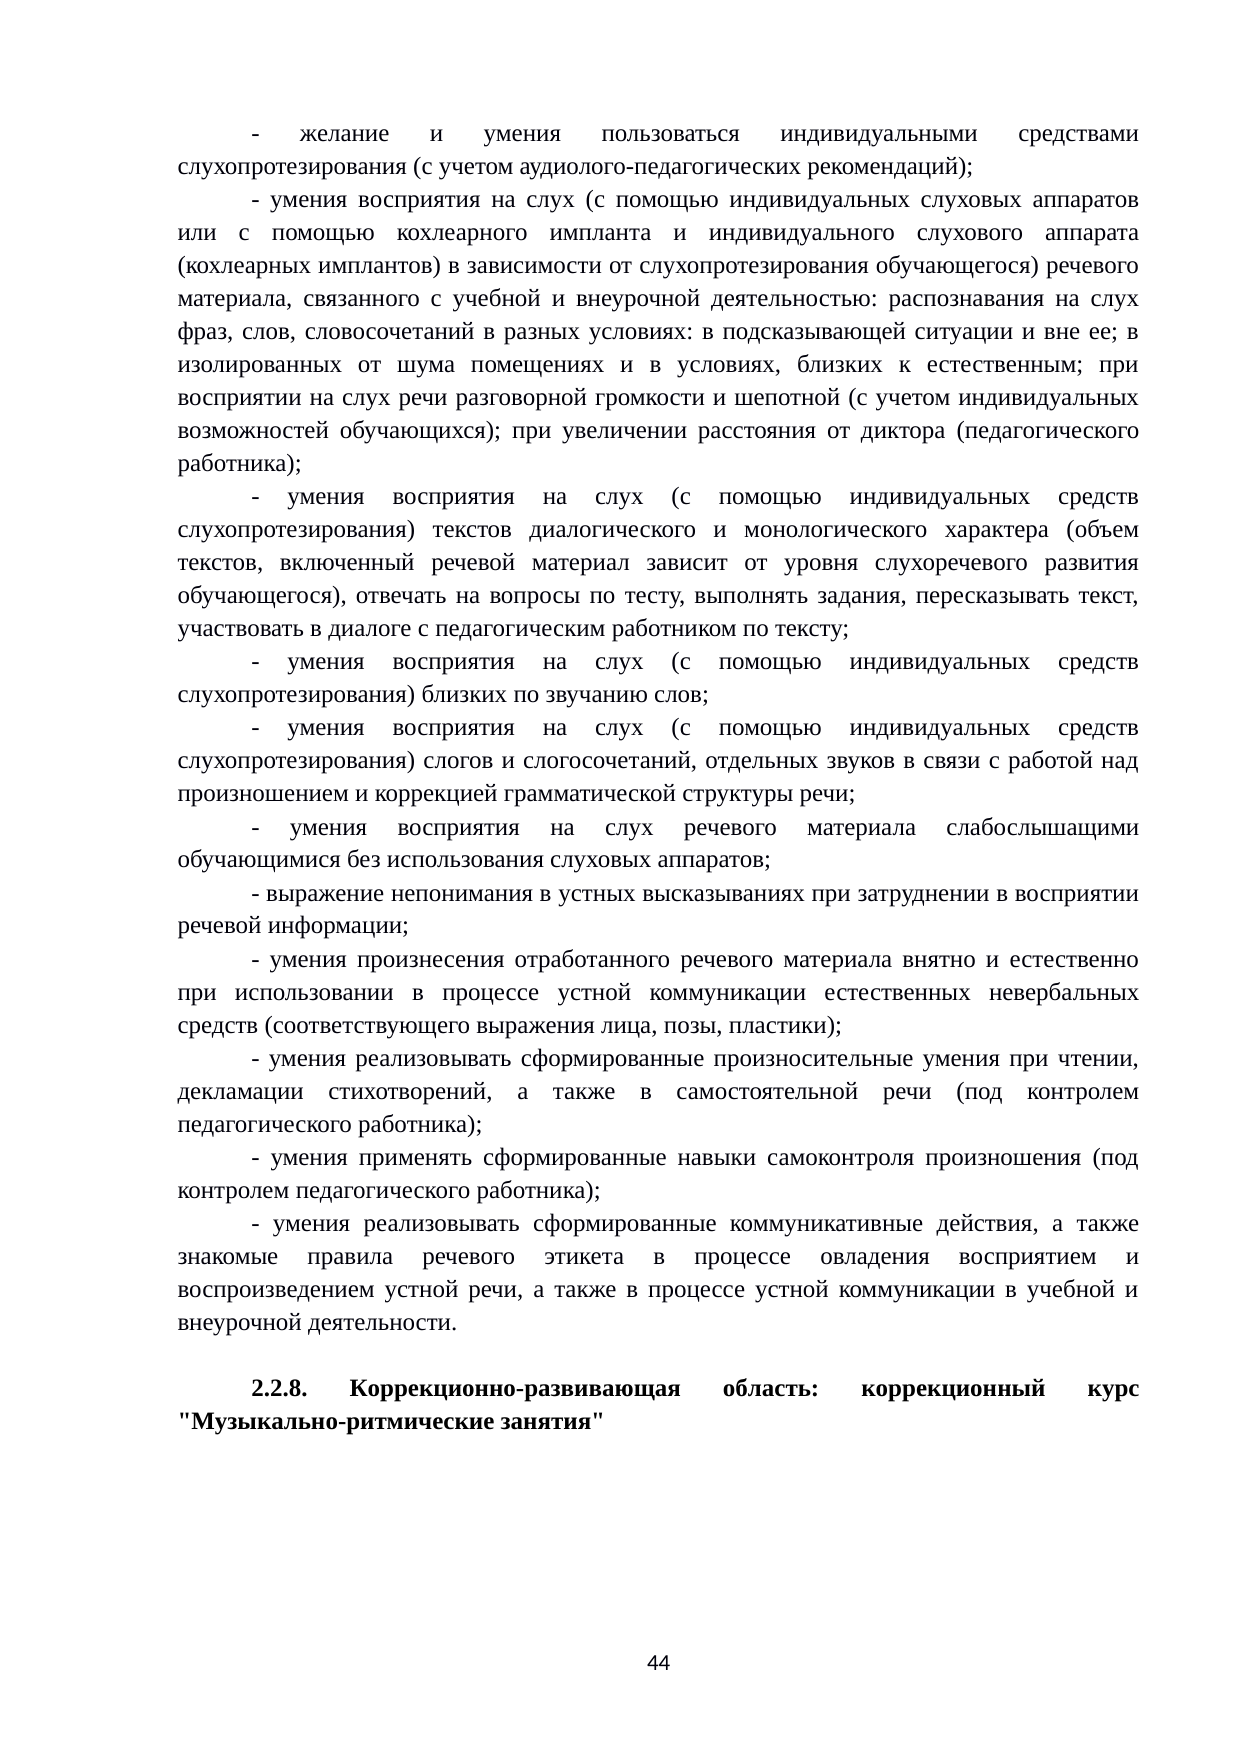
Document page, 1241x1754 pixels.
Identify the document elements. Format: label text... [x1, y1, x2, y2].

text - умения восприятия на слух (с помощью индивидуальных средств слухопротезирования) близких по звучанию слов; [177, 646, 1140, 708]
text - умения восприятия на слух речевого материала слабослышащими обучающимися без использования слуховых аппаратов; [177, 812, 1140, 873]
text - выражение непонимания в устных высказываниях при затруднении в восприятии речевой информации; [177, 878, 1140, 939]
text - умения восприятия на слух (с помощью индивидуальных средств слухопротезирования) текстов диалогического и монологического характера (объем текстов, включенный речевой материал зависит от уровня слухоречевого развития обучающегося), отвечать на вопросы по тесту, выполнять задания, пересказывать текст, участвовать в диалоге с педагогическим работником по тексту; [177, 481, 1140, 642]
text - умения реализовывать сформированные произносительные умения при чтении, декламации стихотворений, а также в самостоятельной речи (под контролем педагогического работника); [177, 1043, 1140, 1137]
text 2.2.8. Коррекционно-развивающая область: коррекционный курс "Музыкально-ритмические занятия" [177, 1373, 1140, 1435]
text - желание и умения пользоваться индивидуальными средствами слухопротезирования (с учетом аудиолого-педагогических рекомендаций); [177, 118, 1140, 180]
text - умения применять сформированные навыки самоконтроля произношения (под контролем педагогического работника); [177, 1142, 1140, 1203]
text - умения восприятия на слух (с помощью индивидуальных слуховых аппаратов или с помощью кохлеарного импланта и индивидуального слухового аппарата (кохлеарных имплантов) в зависимости от слухопротезирования обучающегося) речевого материала, связанного с учебной и внеурочной деятельностью: распознавания на слух фраз, слов, словосочетаний в разных условиях: в подсказывающей ситуации и вне ее; в изолированных от шума помещениях и в условиях, близких к естественным; при восприятии на слух речи разговорной громкости и шепотной (с учетом индивидуальных возможностей обучающихся); при увеличении расстояния от диктора (педагогического работника); [177, 184, 1140, 477]
text - умения восприятия на слух (с помощью индивидуальных средств слухопротезирования) слогов и слогосочетаний, отдельных звуков в связи с работой над произношением и коррекцией грамматической структуры речи; [177, 712, 1140, 807]
text - умения произнесения отработанного речевого материала внятно и естественно при использовании в процессе устной коммуникации естественных невербальных средств (соответствующего выражения лица, позы, пластики); [177, 944, 1140, 1038]
text - умения реализовывать сформированные коммуникативные действия, а также знакомые правила речевого этикета в процессе овладения восприятием и воспроизведением устной речи, а также в процессе устной коммуникации в учебной и внеурочной деятельности. [177, 1208, 1140, 1336]
